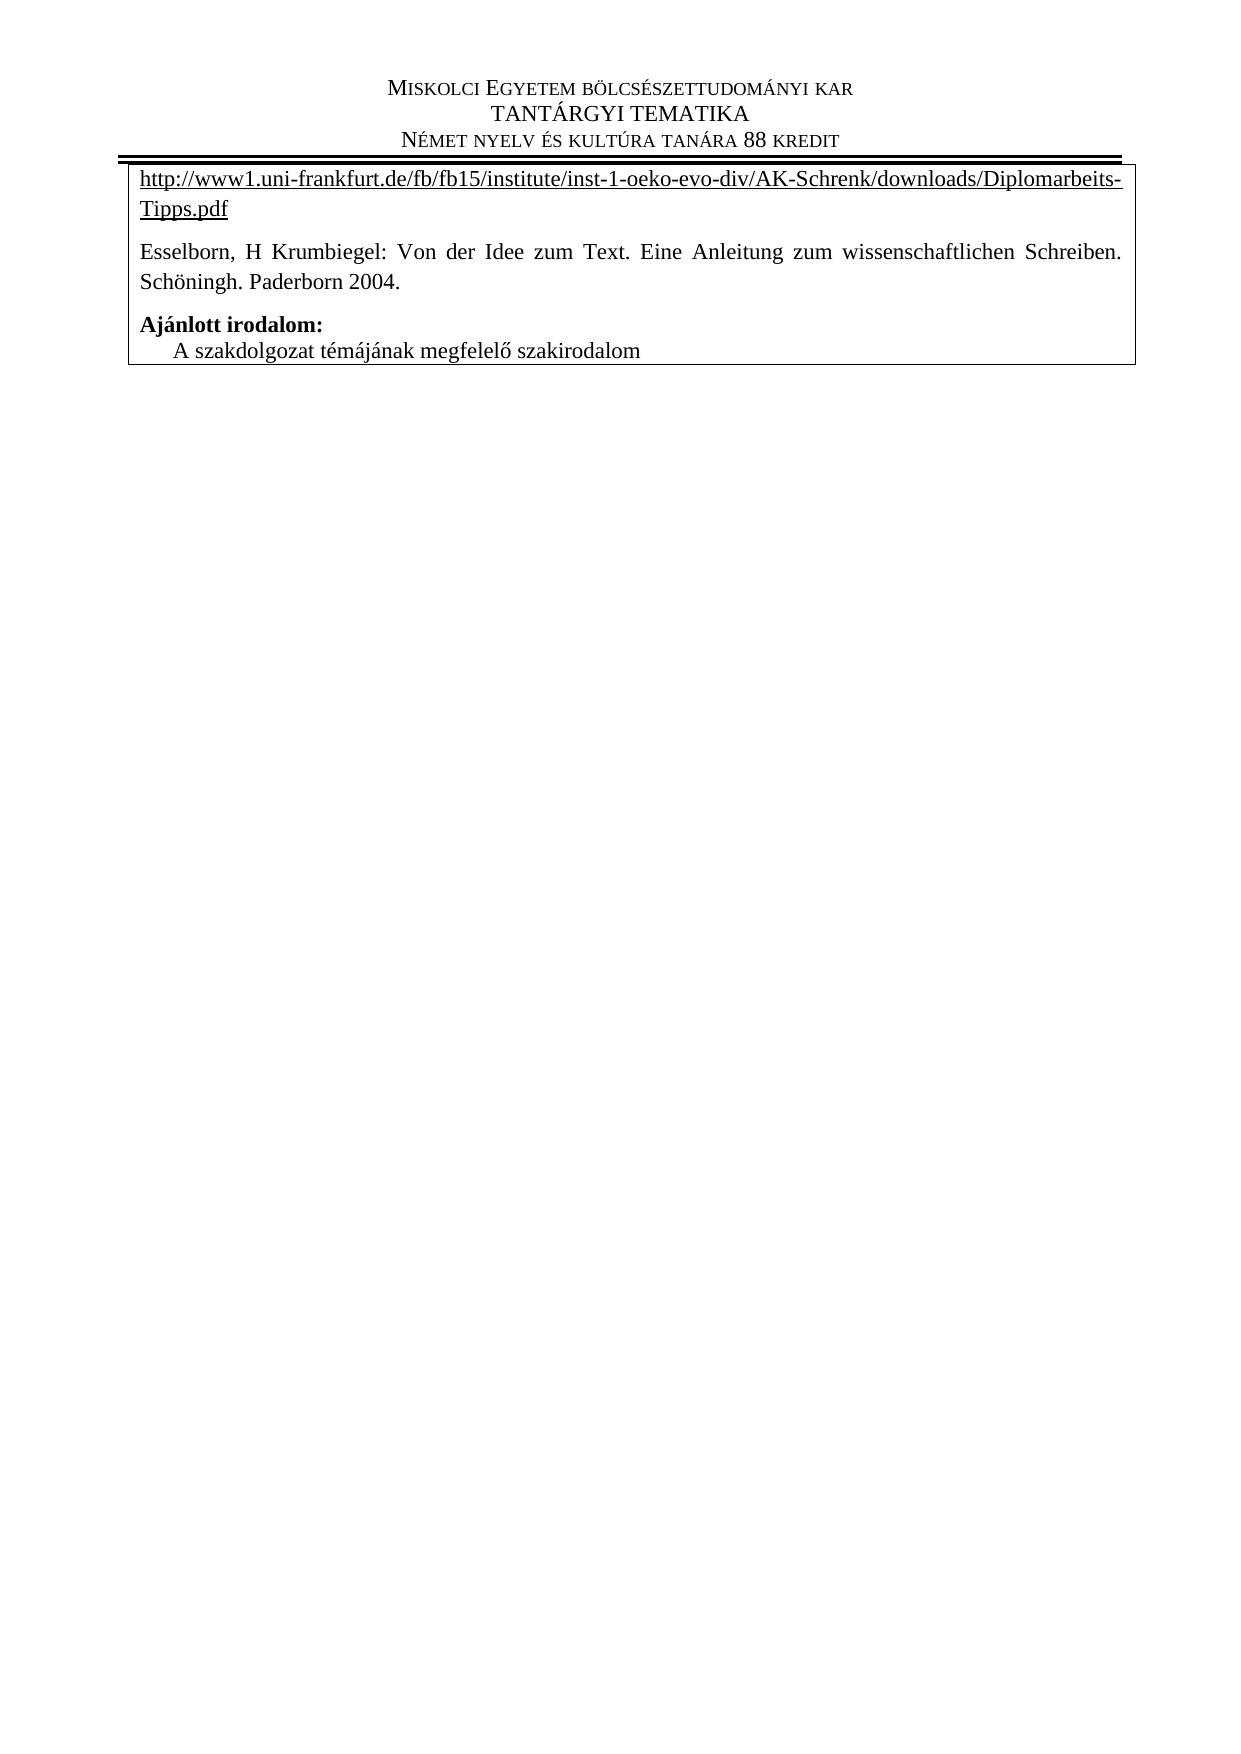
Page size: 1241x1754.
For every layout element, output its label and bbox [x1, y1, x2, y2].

table_cell [129, 165, 1135, 364]
